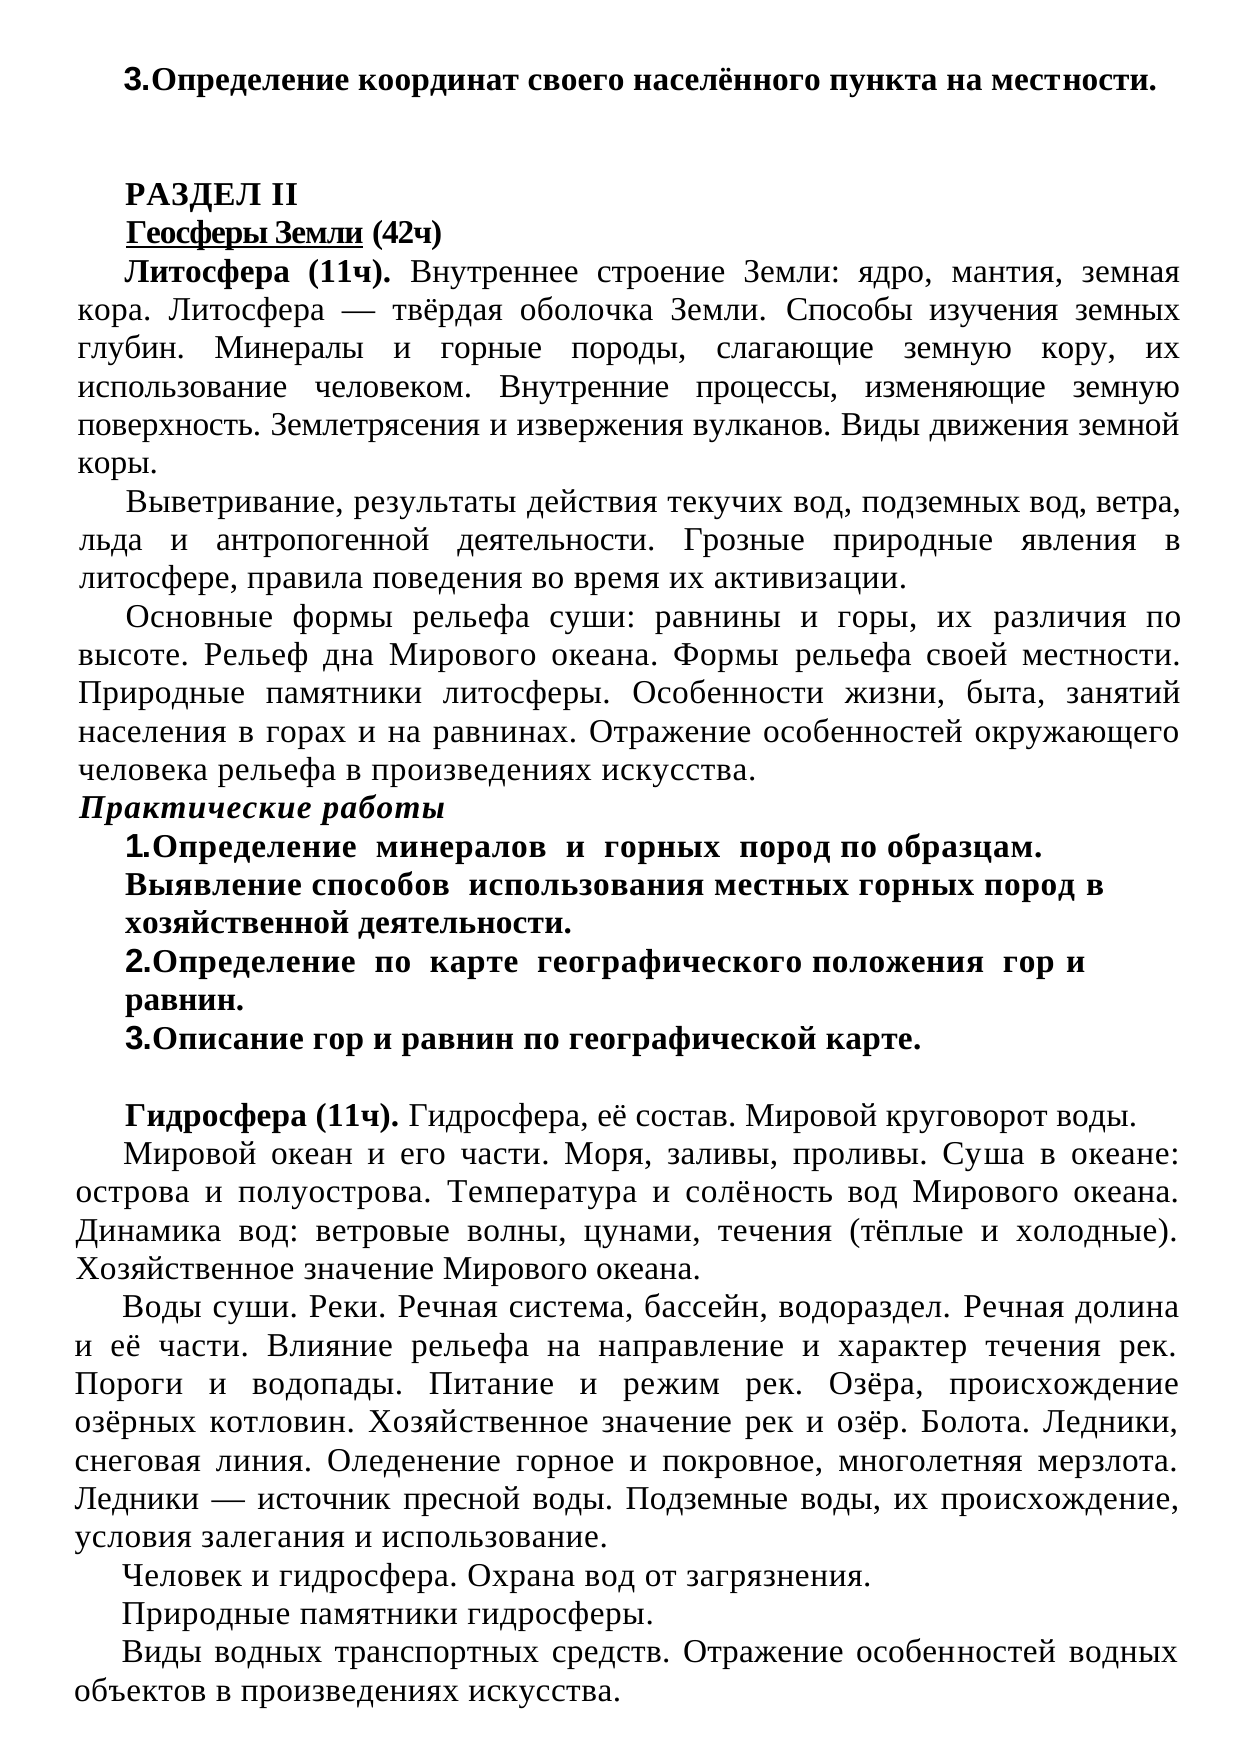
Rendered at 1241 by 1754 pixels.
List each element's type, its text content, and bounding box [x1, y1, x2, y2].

text Гидросфера (11ч). Гидросфера, её состав. Мировой круговорот воды. [77, 1095, 1180, 1133]
text Природные памятники гидросферы. [121, 1593, 1181, 1632]
list Описание гор и равнин по географической карте. [125, 1018, 1181, 1057]
text Практические работы [79, 788, 1181, 826]
text Геосферы Земли (42ч) [126, 213, 861, 251]
text Виды водных транспортных средств. Отражение особенностей водных объектов в произведениях искусства. [74, 1632, 1178, 1708]
text Человек и гидросфера. Охрана вод от загрязнения. [122, 1555, 1181, 1593]
text Основные формы рельефа суши: равнины и горы, их различия по высоте. Рельеф дна Мирового океана. Формы рельефа своей местности. Природные памятники литосферы. Особенности жизни, быта, занятий населения в горах и на равнинах. Отражение особенностей окружающего человека рельефа в произведениях искусства. [78, 596, 1181, 788]
text Выветривание, результаты действия текучих вод, подземных вод, ветра, льда и антропогенной деятельности. Грозные природные явления в литосфере, правила поведения во время их активизации. [79, 481, 1181, 596]
list Определение координат своего населённого пункта на местности. [123, 59, 1181, 98]
text РАЗДЕЛ II [125, 174, 1181, 213]
text Мировой океан и его части. Моря, заливы, проливы. Суша в океане: острова и полуострова. Температура и солёность вод Мирового океана. Динамика вод: ветровые волны, цунами, течения (тёплые и холодные). Хозяйственное значение Мирового океана. [75, 1133, 1180, 1287]
text Воды суши. Реки. Речная система, бассейн, водораздел. Речная долина и её части. Влияние рельефа на направление и характер течения рек. Пороги и водопады. Питание и режим рек. Озёра, происхождение озёрных котловин. Хозяйственное значение рек и озёр. Болота. Ледники, снеговая линия. Оледенение горное и покровное, многолетняя мерзлота. Ледники — источник пресной воды. Подземные воды, их происхождение, условия залегания и использование. [74, 1287, 1179, 1555]
list Определение по карте географического положения гор и равнин. [125, 941, 1181, 1018]
text Литосфера (11ч). Внутреннее строение Земли: ядро, мантия, земная кора. Литосфера — твёрдая оболочка Земли. Способы изучения земных глубин. Минералы и горные породы, слагающие земную кору, их использование человеком. Внутренние процессы, изменяющие земную поверхность. Землетрясения и извержения вулканов. Виды движения земной коры. [77, 251, 1180, 481]
list Определение минералов и горных пород по образцам. Выявление способов использования местных горных пород в хозяйственной деятельности. [125, 826, 1181, 941]
